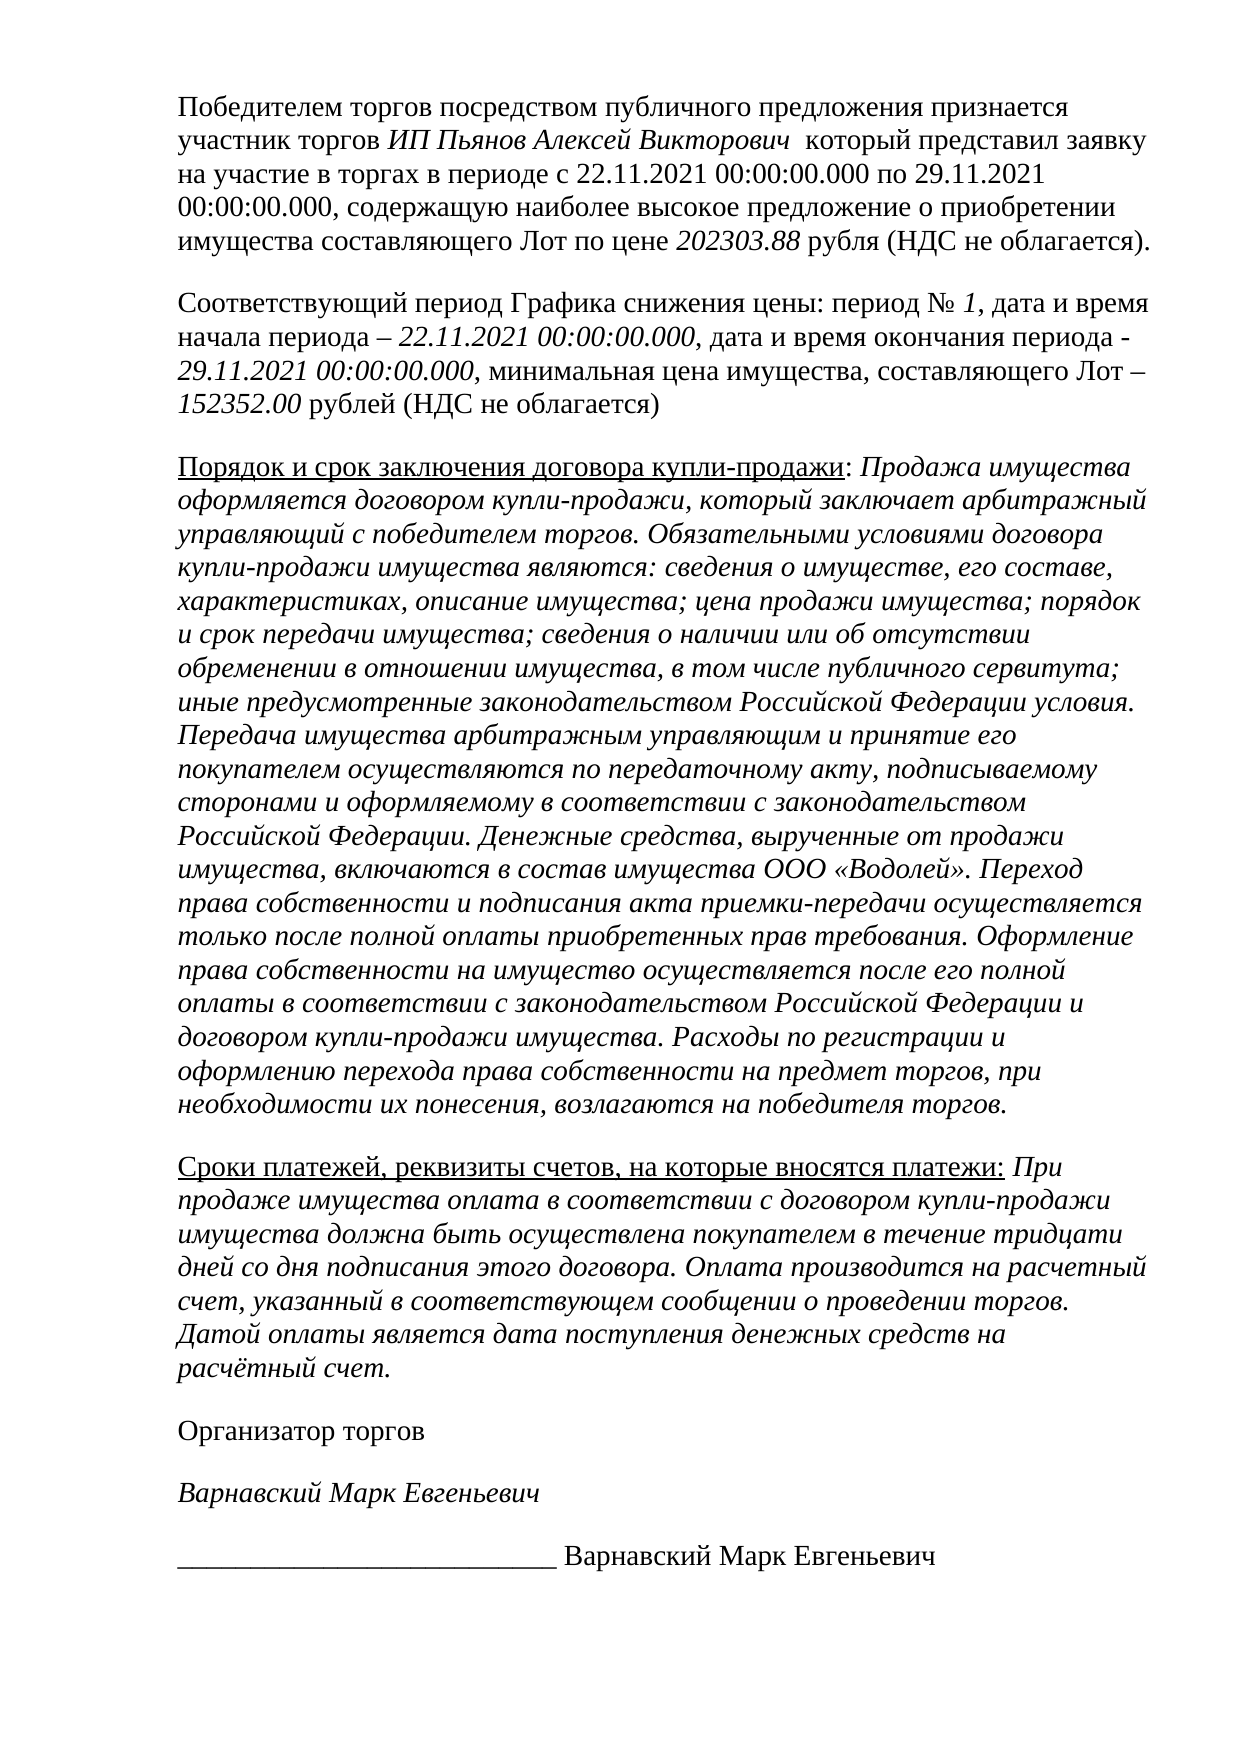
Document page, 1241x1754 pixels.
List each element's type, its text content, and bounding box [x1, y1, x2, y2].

text Варнавский Марк Евгеньевич [177, 1476, 1152, 1509]
text Порядок и срок заключения договора купли-продажи: Продажа имущества оформляется договором купли-продажи, который заключает арбитражный управляющий с победителем торгов. Обязательными условиями договора купли-продажи имущества являются: сведения о имуществе, его составе, характеристиках, описание имущества; цена продажи имущества; порядок и срок передачи имущества; сведения о наличии или об отсутствии обременении в отношении имущества, в том числе публичного сервитута; иные предусмотренные законодательством Российской Федерации условия. Передача имущества арбитражным управляющим и принятие его покупателем осуществляются по передаточному акту, подписываемому сторонами и оформляемому в соответствии с законодательством Российской Федерации. Денежные средства, вырученные от продажи имущества, включаются в состав имущества ООО «Водолей». Переход права собственности и подписания акта приемки-передачи осуществляется только после полной оплаты приобретенных прав требования. Оформление права собственности на имущество осуществляется после его полной оплаты в соответствии с законодательством Российской Федерации и договором купли-продажи имущества. Расходы по регистрации и оформлению перехода права собственности на предмет торгов, при необходимости их понесения, возлагаются на победителя торгов. [177, 449, 1152, 1120]
text Соответствующий период Графика снижения цены: период № 1, дата и время начала периода – 22.11.2021 00:00:00.000, дата и время окончания периода - 29.11.2021 00:00:00.000, минимальная цена имущества, составляющего Лот – 152352.00 рублей (НДС не облагается) [177, 286, 1152, 420]
text Сроки платежей, реквизиты счетов, на которые вносятся платежи: При продаже имущества оплата в соответствии с договором купли-продажи имущества должна быть осуществлена покупателем в течение тридцати дней со дня подписания этого договора. Оплата производится на расчетный счет, указанный в соответствующем сообщении о проведении торгов. Датой оплаты является дата поступления денежных средств на расчётный счет. [177, 1149, 1152, 1384]
text Организатор торгов [177, 1413, 1152, 1446]
text Победителем торгов посредством публичного предложения признается участник торгов ИП Пьянов Алексей Викторович который представил заявку на участие в торгах в периоде с 22.11.2021 00:00:00.000 по 29.11.2021 00:00:00.000, содержащую наиболее высокое предложение о приобретении имущества составляющего Лот по цене 202303.88 рубля (НДС не облагается). [177, 89, 1152, 256]
text __________________________ Варнавский Марк Евгеньевич [177, 1538, 1152, 1572]
